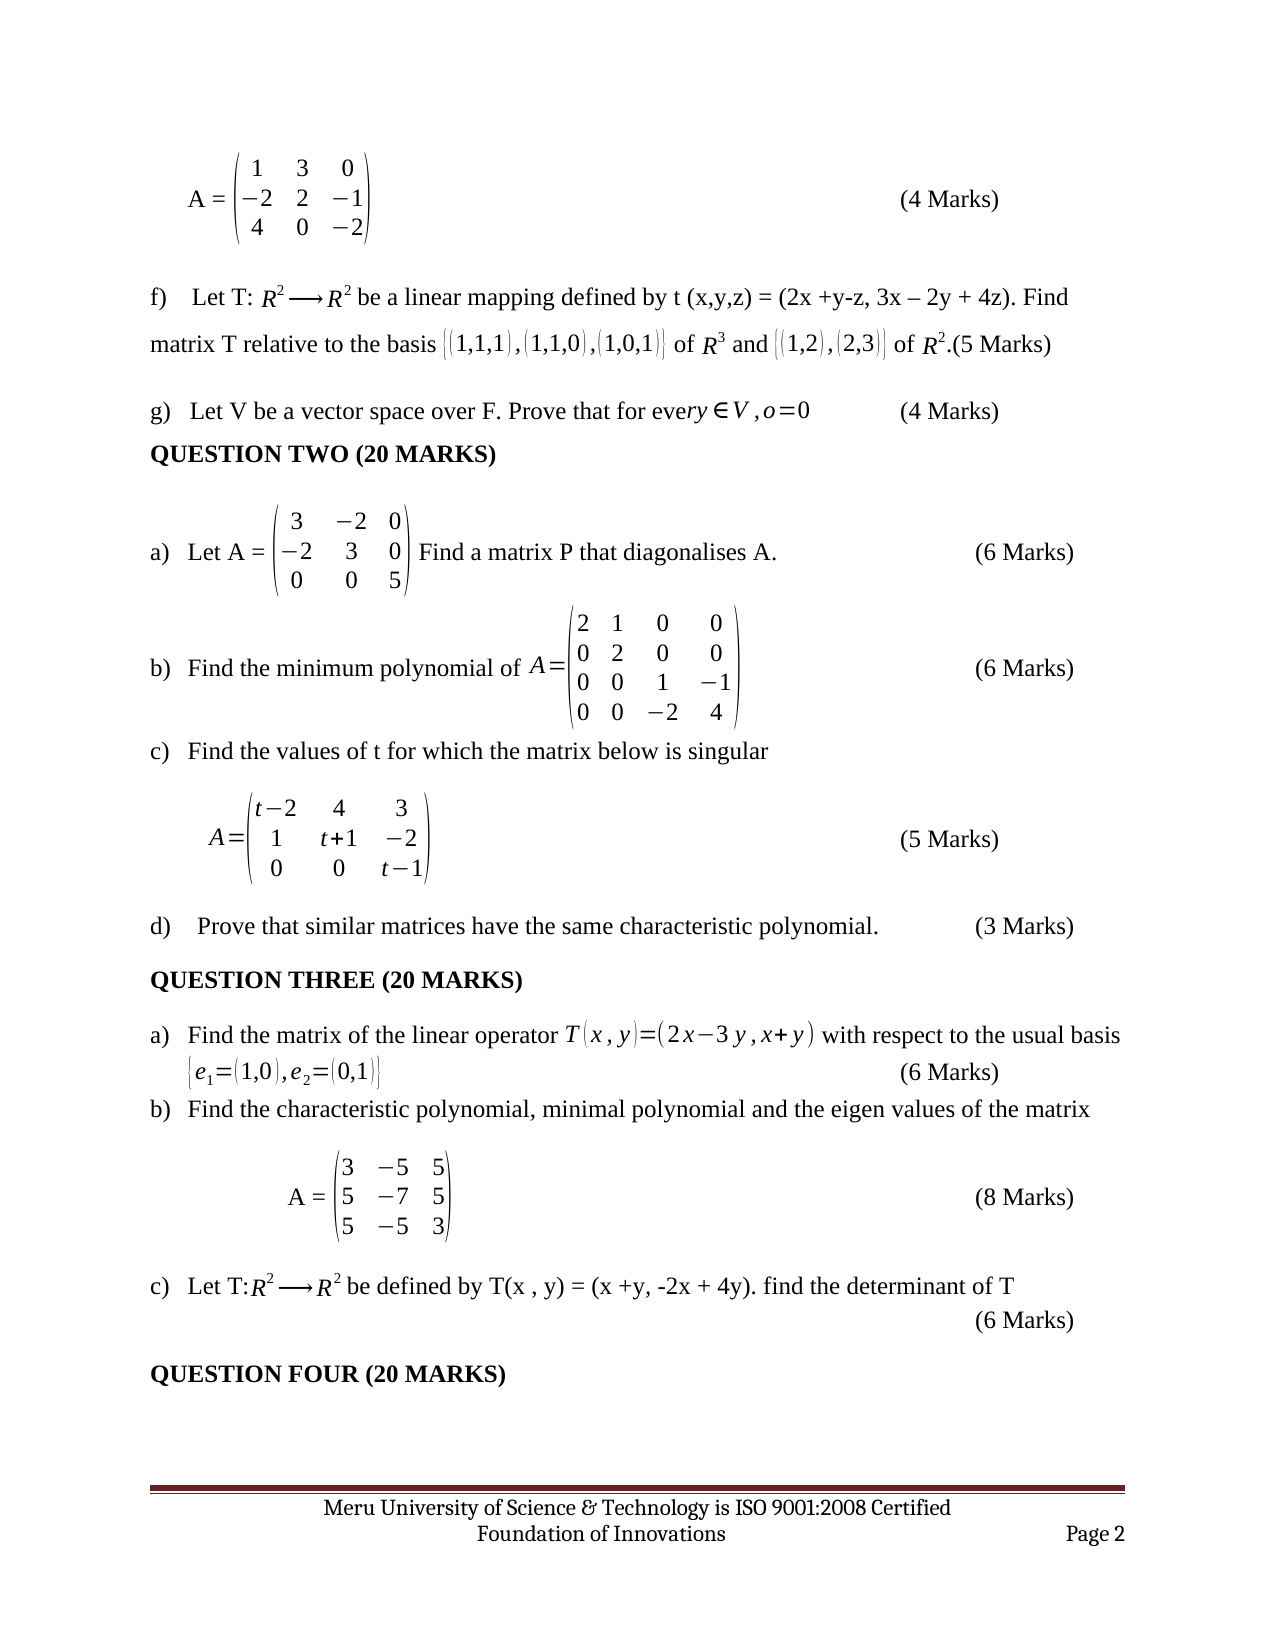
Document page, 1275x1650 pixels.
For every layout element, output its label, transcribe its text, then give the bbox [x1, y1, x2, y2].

text A = (4 Marks) [150, 150, 1125, 246]
text A = (8 Marks) [150, 1148, 1125, 1244]
list Prove that similar matrices have the same characteristic polynomial. (3 Marks) [150, 911, 1125, 940]
list Find the minimum polynomial of (6 Marks) [150, 603, 1125, 732]
text f) Let T: be a linear mapping defined by t (x,y,z) = (2x +y-z, 3x – 2y + 4z). Find matrix T relative to the basis of and of .(5 Marks) [150, 281, 1125, 361]
list Let A = Find a matrix P that diagonalises A. (6 Marks) [150, 503, 1125, 599]
text QUESTION THREE (20 MARKS) [150, 965, 1125, 994]
list Find the characteristic polynomial, minimal polynomial and the eigen values of the matrix [150, 1094, 1125, 1123]
list Find the matrix of the linear operator with respect to the usual basis (6 Marks) [150, 1019, 1125, 1090]
list (6 Marks) [187, 1305, 1125, 1334]
text QUESTION FOUR (20 MARKS) [150, 1359, 1125, 1388]
text g) Let V be a vector space over F. Prove that for eve (4 Marks) QUESTION TWO (20 MARKS) [150, 396, 1125, 468]
list Let T: be defined by T(x , y) = (x +y, -2x + 4y). find the determinant of T [150, 1269, 1125, 1301]
list Find the values of t for which the matrix below is singular [150, 736, 1125, 765]
text (5 Marks) [150, 790, 1125, 886]
